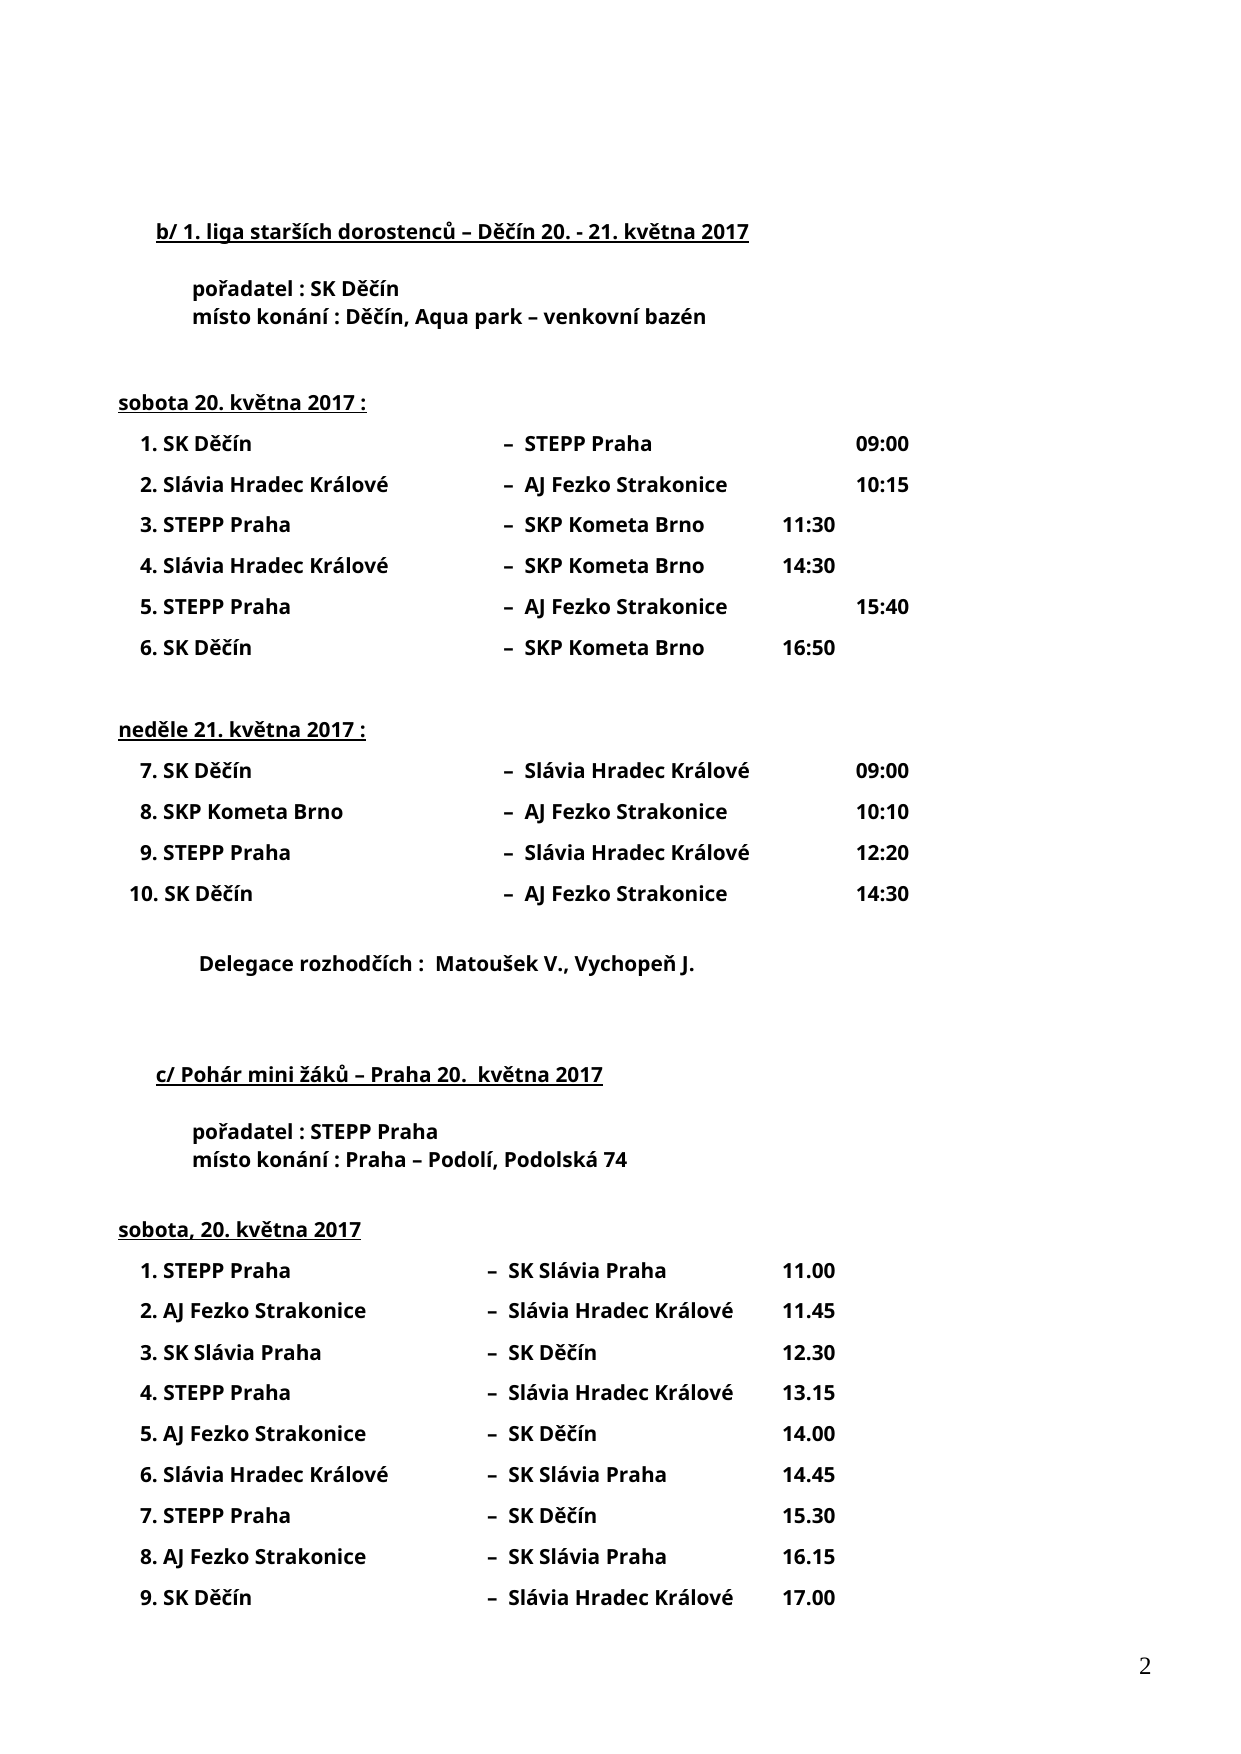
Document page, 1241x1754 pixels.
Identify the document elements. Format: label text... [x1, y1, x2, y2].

text 8. AJ Fezko Strakonice – SK Slávia Praha 16.15 [118, 1542, 1152, 1571]
text 9. STEPP Praha – Slávia Hradec Králové 12:20 [118, 838, 1152, 867]
text 4. STEPP Praha – Slávia Hradec Králové 13.15 [118, 1378, 1152, 1407]
text pořadatel : STEPP Praha [118, 1117, 1152, 1145]
text 7. STEPP Praha – SK Děčín 15.30 [118, 1501, 1152, 1530]
text 7. SK Děčín – Slávia Hradec Králové 09:00 [118, 756, 1152, 785]
text neděle 21. května 2017 : [118, 715, 1152, 744]
text Delegace rozhodčích : Matoušek V., Vychopeň J. [118, 949, 1152, 977]
text 1. STEPP Praha – SK Slávia Praha 11.00 [118, 1256, 1152, 1284]
text místo konání : Děčín, Aqua park – venkovní bazén [118, 302, 1152, 331]
text 2. Slávia Hradec Králové – AJ Fezko Strakonice 10:15 [118, 470, 1152, 498]
text 6. Slávia Hradec Králové – SK Slávia Praha 14.45 [118, 1460, 1152, 1489]
text 8. SKP Kometa Brno – AJ Fezko Strakonice 10:10 [118, 797, 1152, 826]
text 5. AJ Fezko Strakonice – SK Děčín 14.00 [118, 1419, 1152, 1448]
text místo konání : Praha – Podolí, Podolská 74 [118, 1145, 1152, 1174]
text sobota 20. května 2017 : [118, 388, 1152, 416]
text 3. STEPP Praha – SKP Kometa Brno 11:30 [118, 511, 1152, 539]
text 6. SK Děčín – SKP Kometa Brno 16:50 [118, 633, 1152, 662]
text 3. SK Slávia Praha – SK Děčín 12.30 [118, 1338, 1152, 1366]
text 1. SK Děčín – STEPP Praha 09:00 [118, 429, 1152, 457]
text 10. SK Děčín – AJ Fezko Strakonice 14:30 [118, 879, 1152, 907]
text 2. AJ Fezko Strakonice – Slávia Hradec Králové 11.45 [118, 1297, 1152, 1325]
text sobota, 20. května 2017 [118, 1215, 1152, 1243]
text pořadatel : SK Děčín [118, 274, 1152, 302]
text 4. Slávia Hradec Králové – SKP Kometa Brno 14:30 [118, 552, 1152, 580]
text 5. STEPP Praha – AJ Fezko Strakonice 15:40 [118, 592, 1152, 621]
text c/ Pohár mini žáků – Praha 20. května 2017 [156, 1060, 1152, 1088]
text 9. SK Děčín – Slávia Hradec Králové 17.00 [118, 1583, 1152, 1612]
text b/ 1. liga starších dorostenců – Děčín 20. - 21. května 2017 [156, 217, 1152, 246]
